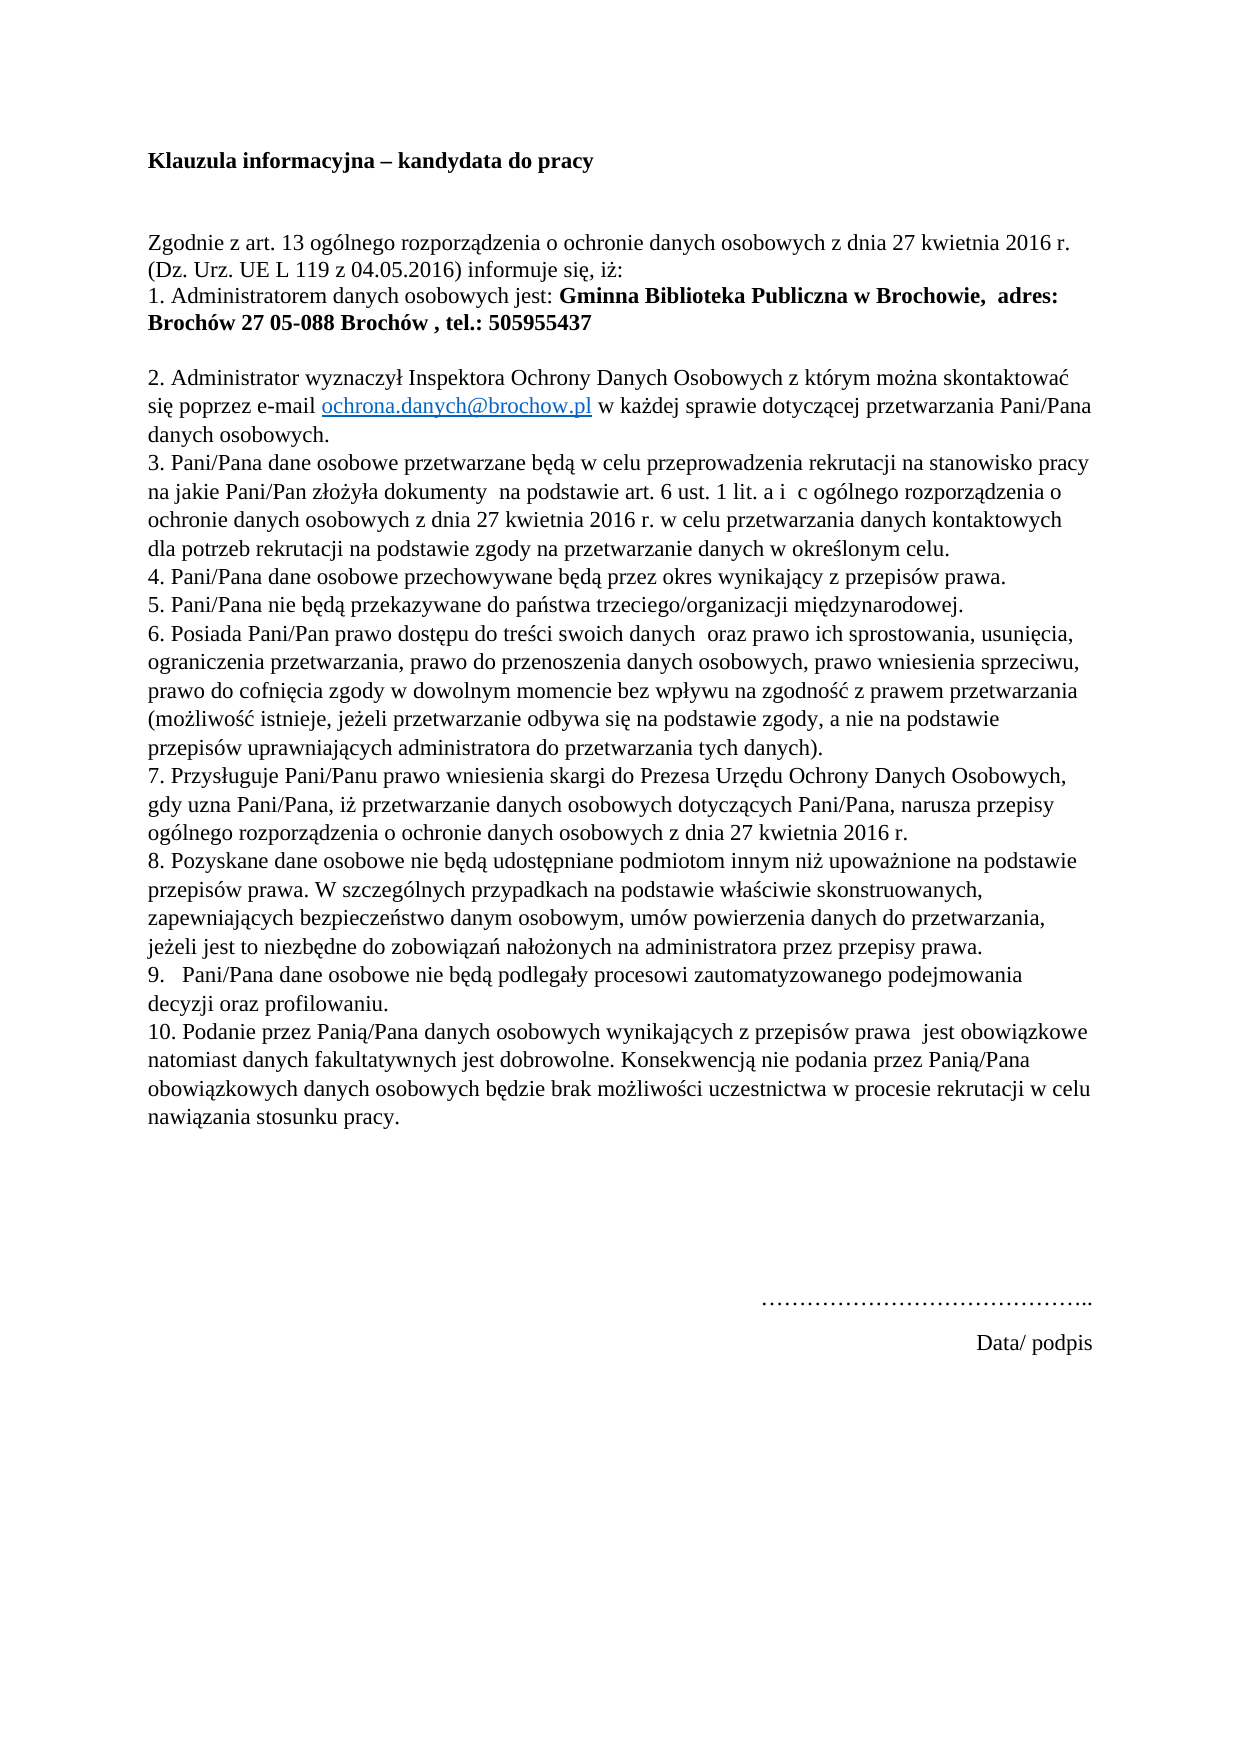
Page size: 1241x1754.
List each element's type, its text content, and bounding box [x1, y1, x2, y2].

text Zgodnie z art. 13 ogólnego rozporządzenia o ochronie danych osobowych z dnia 27 kwietnia 2016 r. (Dz. Urz. UE L 119 z 04.05.2016) informuje się, iż: 1. Administratorem danych osobowych jest: Gminna Biblioteka Publiczna w Brochowie, adres: Brochów 27 05-088 Brochów , tel.: 505955437 [148, 203, 1093, 335]
text Data/ podpis [148, 1329, 1093, 1355]
text …………………………………….. [148, 1284, 1093, 1310]
text Klauzula informacyjna – kandydata do pracy [148, 148, 1093, 174]
text 2. Administrator wyznaczył Inspektora Ochrony Danych Osobowych z którym można skontaktować się poprzez e-mail ochrona.danych@brochow.pl w każdej sprawie dotyczącej przetwarzania Pani/Pana danych osobowych. 3. Pani/Pana dane osobowe przetwarzane będą w celu przeprowadzenia rekrutacji na stanowisko pracy na jakie Pani/Pan złożyła dokumenty na podstawie art. 6 ust. 1 lit. a i c ogólnego rozporządzenia o ochronie danych osobowych z dnia 27 kwietnia 2016 r. w celu przetwarzania danych kontaktowych dla potrzeb rekrutacji na podstawie zgody na przetwarzanie danych w określonym celu. 4. Pani/Pana dane osobowe przechowywane będą przez okres wynikający z przepisów prawa. 5. Pani/Pana nie będą przekazywane do państwa trzeciego/organizacji międzynarodowej. 6. Posiada Pani/Pan prawo dostępu do treści swoich danych oraz prawo ich sprostowania, usunięcia, ograniczenia przetwarzania, prawo do przenoszenia danych osobowych, prawo wniesienia sprzeciwu, prawo do cofnięcia zgody w dowolnym momencie bez wpływu na zgodność z prawem przetwarzania (możliwość istnieje, jeżeli przetwarzanie odbywa się na podstawie zgody, a nie na podstawie przepisów uprawniających administratora do przetwarzania tych danych). 7. Przysługuje Pani/Panu prawo wniesienia skargi do Prezesa Urzędu Ochrony Danych Osobowych, gdy uzna Pani/Pana, iż przetwarzanie danych osobowych dotyczących Pani/Pana, narusza przepisy ogólnego rozporządzenia o ochronie danych osobowych z dnia 27 kwietnia 2016 r. 8. Pozyskane dane osobowe nie będą udostępniane podmiotom innym niż upoważnione na podstawie przepisów prawa. W szczególnych przypadkach na podstawie właściwie skonstruowanych, zapewniających bezpieczeństwo danym osobowym, umów powierzenia danych do przetwarzania, jeżeli jest to niezbędne do zobowiązań nałożonych na administratora przez przepisy prawa. 9. Pani/Pana dane osobowe nie będą podlegały procesowi zautomatyzowanego podejmowania decyzji oraz profilowaniu. 10. Podanie przez Panią/Pana danych osobowych wynikających z przepisów prawa jest obowiązkowe natomiast danych fakultatywnych jest dobrowolne. Konsekwencją nie podania przez Panią/Pana obowiązkowych danych osobowych będzie brak możliwości uczestnictwa w procesie rekrutacji w celu nawiązania stosunku pracy. [148, 364, 1093, 1130]
